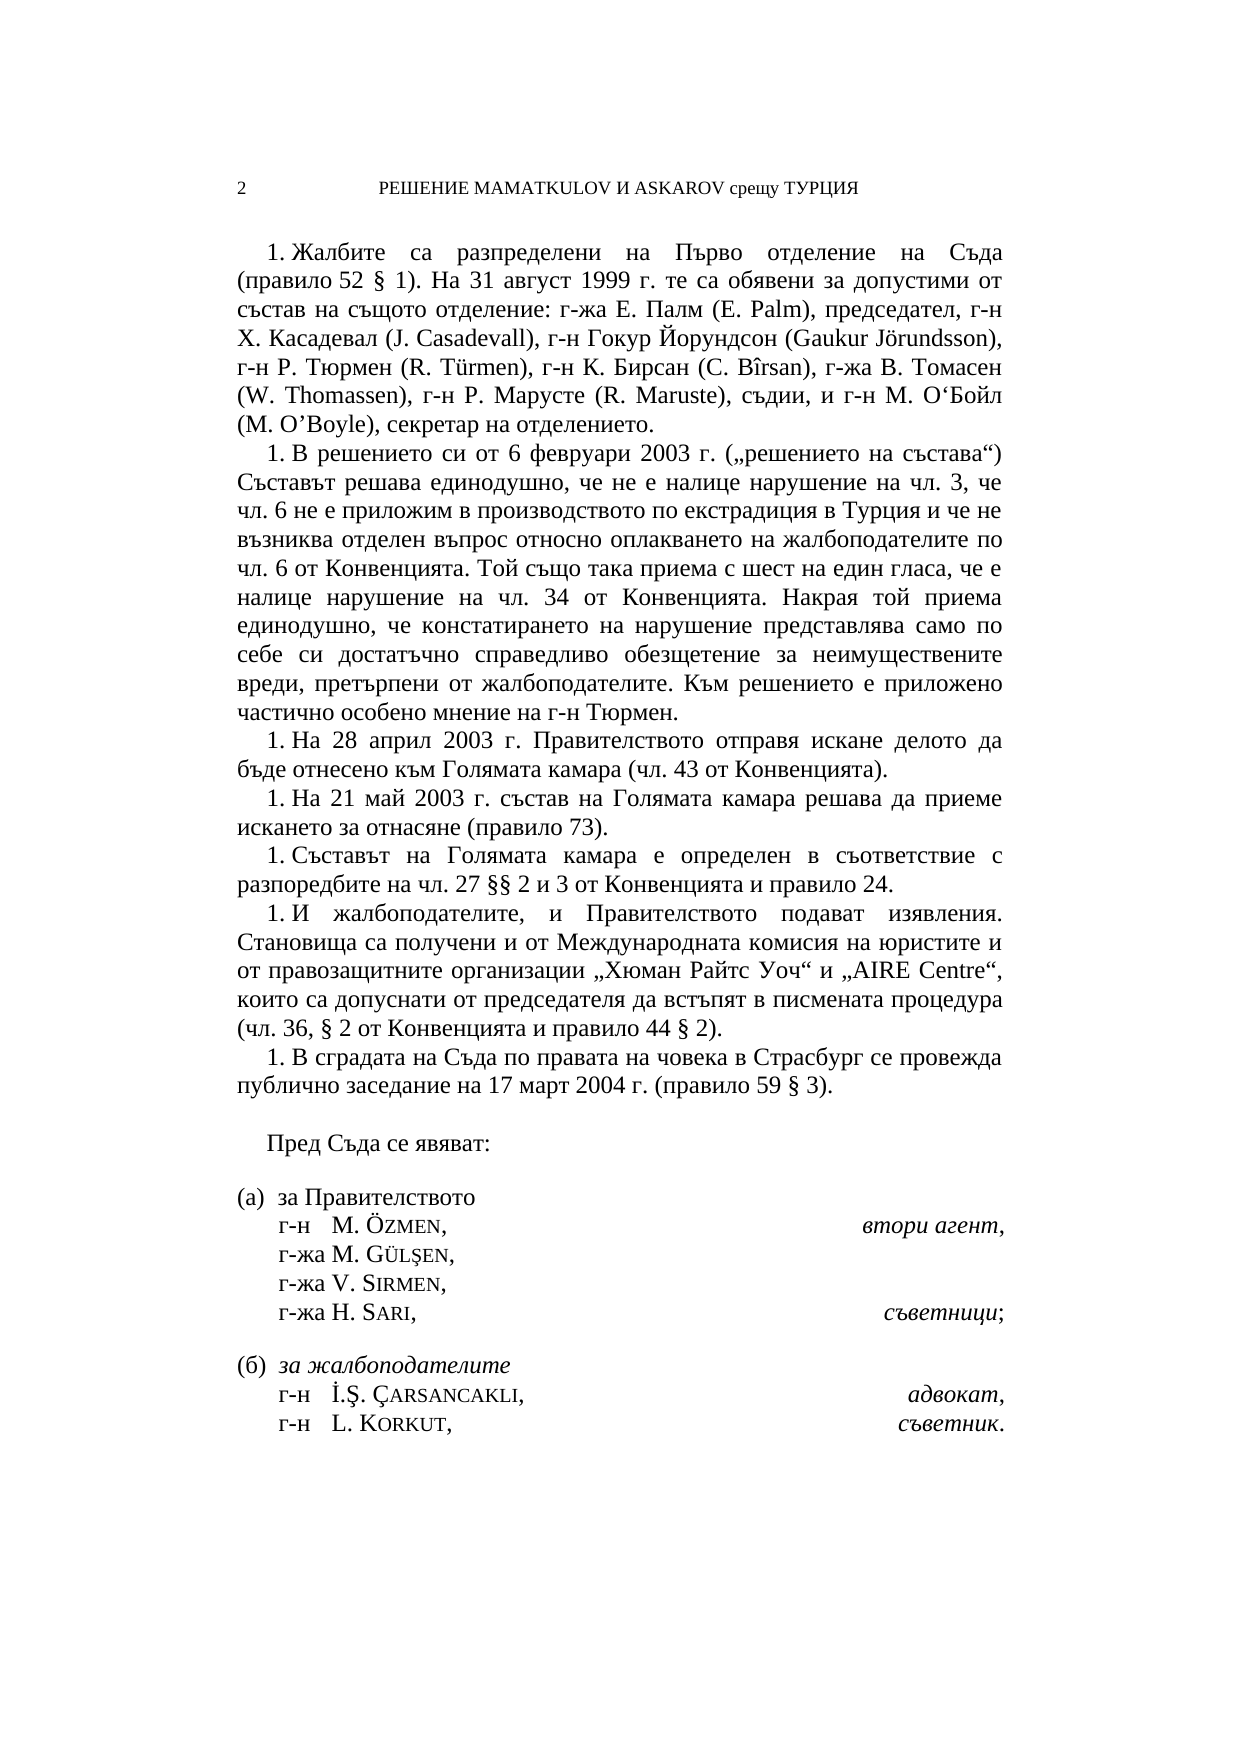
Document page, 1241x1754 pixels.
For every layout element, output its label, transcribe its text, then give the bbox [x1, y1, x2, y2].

text (a) за Правителството г-н M. Özmen, втори агент, г-жа M. Gülşen, г-жа V. Sirmen, г-жа H. Sari, съветници; [237, 1182, 1003, 1326]
text Пред Съда се явяват: [237, 1128, 1003, 1157]
text (б) за жалбоподателите г-н İ.Ş. Çarsancakli, адвокат, г-н L. Korkut, съветник. [237, 1351, 1003, 1437]
